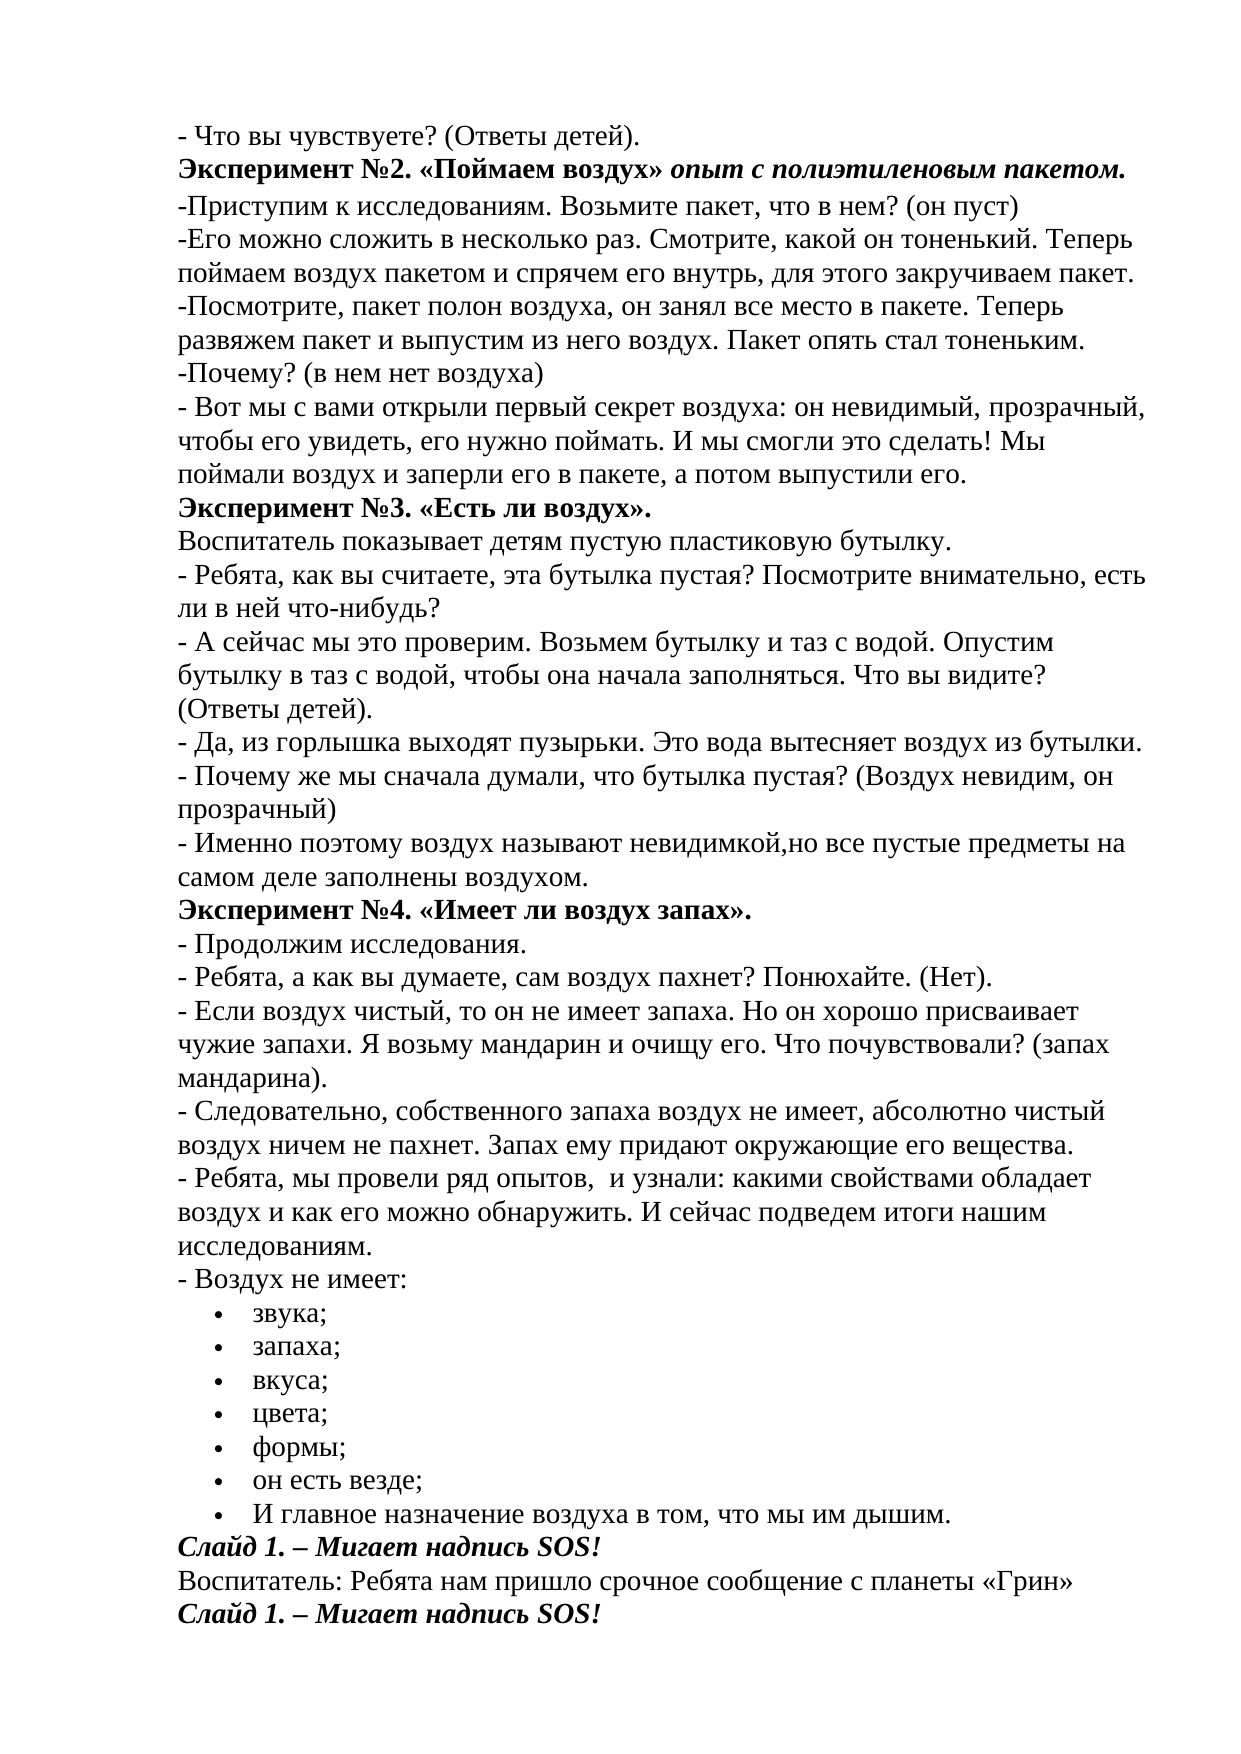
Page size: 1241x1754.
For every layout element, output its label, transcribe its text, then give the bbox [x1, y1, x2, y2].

text - Ребята, а как вы думаете, сам воздух пахнет? Понюхайте. (Нет). [177, 959, 1152, 993]
text - Ребята, как вы считаете, эта бутылка пустая? Посмотрите внимательно, есть ли в ней что-нибудь? [177, 557, 1152, 624]
text -Приступим к исследованиям. Возьмите пакет, что в нем? (он пуст) [177, 188, 1152, 221]
text - Продолжим исследования. [177, 926, 1152, 959]
list запаха; [215, 1328, 1152, 1362]
text -Почему? (в нем нет воздуха) [177, 356, 1152, 389]
text - Следовательно, собственного запаха воздух не имеет, абсолютно чистый воздух ничем не пахнет. Запах ему придают окружающие его вещества. [177, 1093, 1152, 1161]
text - Вот мы с вами открыли первый секрет воздуха: он невидимый, прозрачный, чтобы его увидеть, его нужно поймать. И мы смогли это сделать! Мы поймали воздух и заперли его в пакете, а потом выпустили его. [177, 389, 1152, 490]
text -Его можно сложить в несколько раз. Смотрите, какой он тоненький. Теперь поймаем воздух пакетом и спрячем его внутрь, для этого закручиваем пакет. [177, 221, 1152, 288]
list вкуса; [215, 1362, 1152, 1395]
text - Ребята, мы провели ряд опытов, и узнали: какими свойствами обладает воздух и как его можно обнаружить. И сейчас подведем итоги нашим исследованиям. [177, 1161, 1152, 1261]
text - Да, из горлышка выходят пузырьки. Это вода вытесняет воздух из бутылки. [177, 724, 1152, 758]
text - А сейчас мы это проверим. Возьмем бутылку и таз с водой. Опустим бутылку в таз с водой, чтобы она начала заполняться. Что вы видите? (Ответы детей). [177, 624, 1152, 724]
text Эксперимент №4. «Имеет ли воздух запах». [177, 892, 1152, 926]
text - Что вы чувствуете? (Ответы детей). [177, 118, 1152, 152]
list цвета; [215, 1395, 1152, 1429]
list формы; [215, 1429, 1152, 1462]
text -Посмотрите, пакет полон воздуха, он занял все место в пакете. Теперь развяжем пакет и выпустим из него воздух. Пакет опять стал тоненьким. [177, 288, 1152, 356]
text Слайд 1. – Мигает надпись SOS! [177, 1597, 1152, 1630]
list И главное назначение воздуха в том, что мы им дышим. [215, 1496, 1152, 1529]
list он есть везде; [215, 1462, 1152, 1496]
text Воспитатель: Ребята нам пришло срочное сообщение с планеты «Грин» [177, 1563, 1152, 1597]
text - Именно поэтому воздух называют невидимкой,но все пустые предметы на самом деле заполнены воздухом. [177, 825, 1152, 892]
text - Воздух не имеет: [177, 1261, 1152, 1295]
list звука; [215, 1295, 1152, 1328]
text - Почему же мы сначала думали, что бутылка пустая? (Воздух невидим, он прозрачный) [177, 758, 1152, 825]
text - Если воздух чистый, то он не имеет запаха. Но он хорошо присваивает чужие запахи. Я возьму мандарин и очищу его. Что почувствовали? (запах мандарина). [177, 993, 1152, 1093]
text Эксперимент №3. «Есть ли воздух». [177, 490, 1152, 523]
text Воспитатель показывает детям пустую пластиковую бутылку. [177, 523, 1152, 557]
text Слайд 1. – Мигает надпись SOS! [177, 1529, 1152, 1563]
text Эксперимент №2. «Поймаем воздух» опыт с полиэтиленовым пакетом. [177, 152, 1152, 185]
